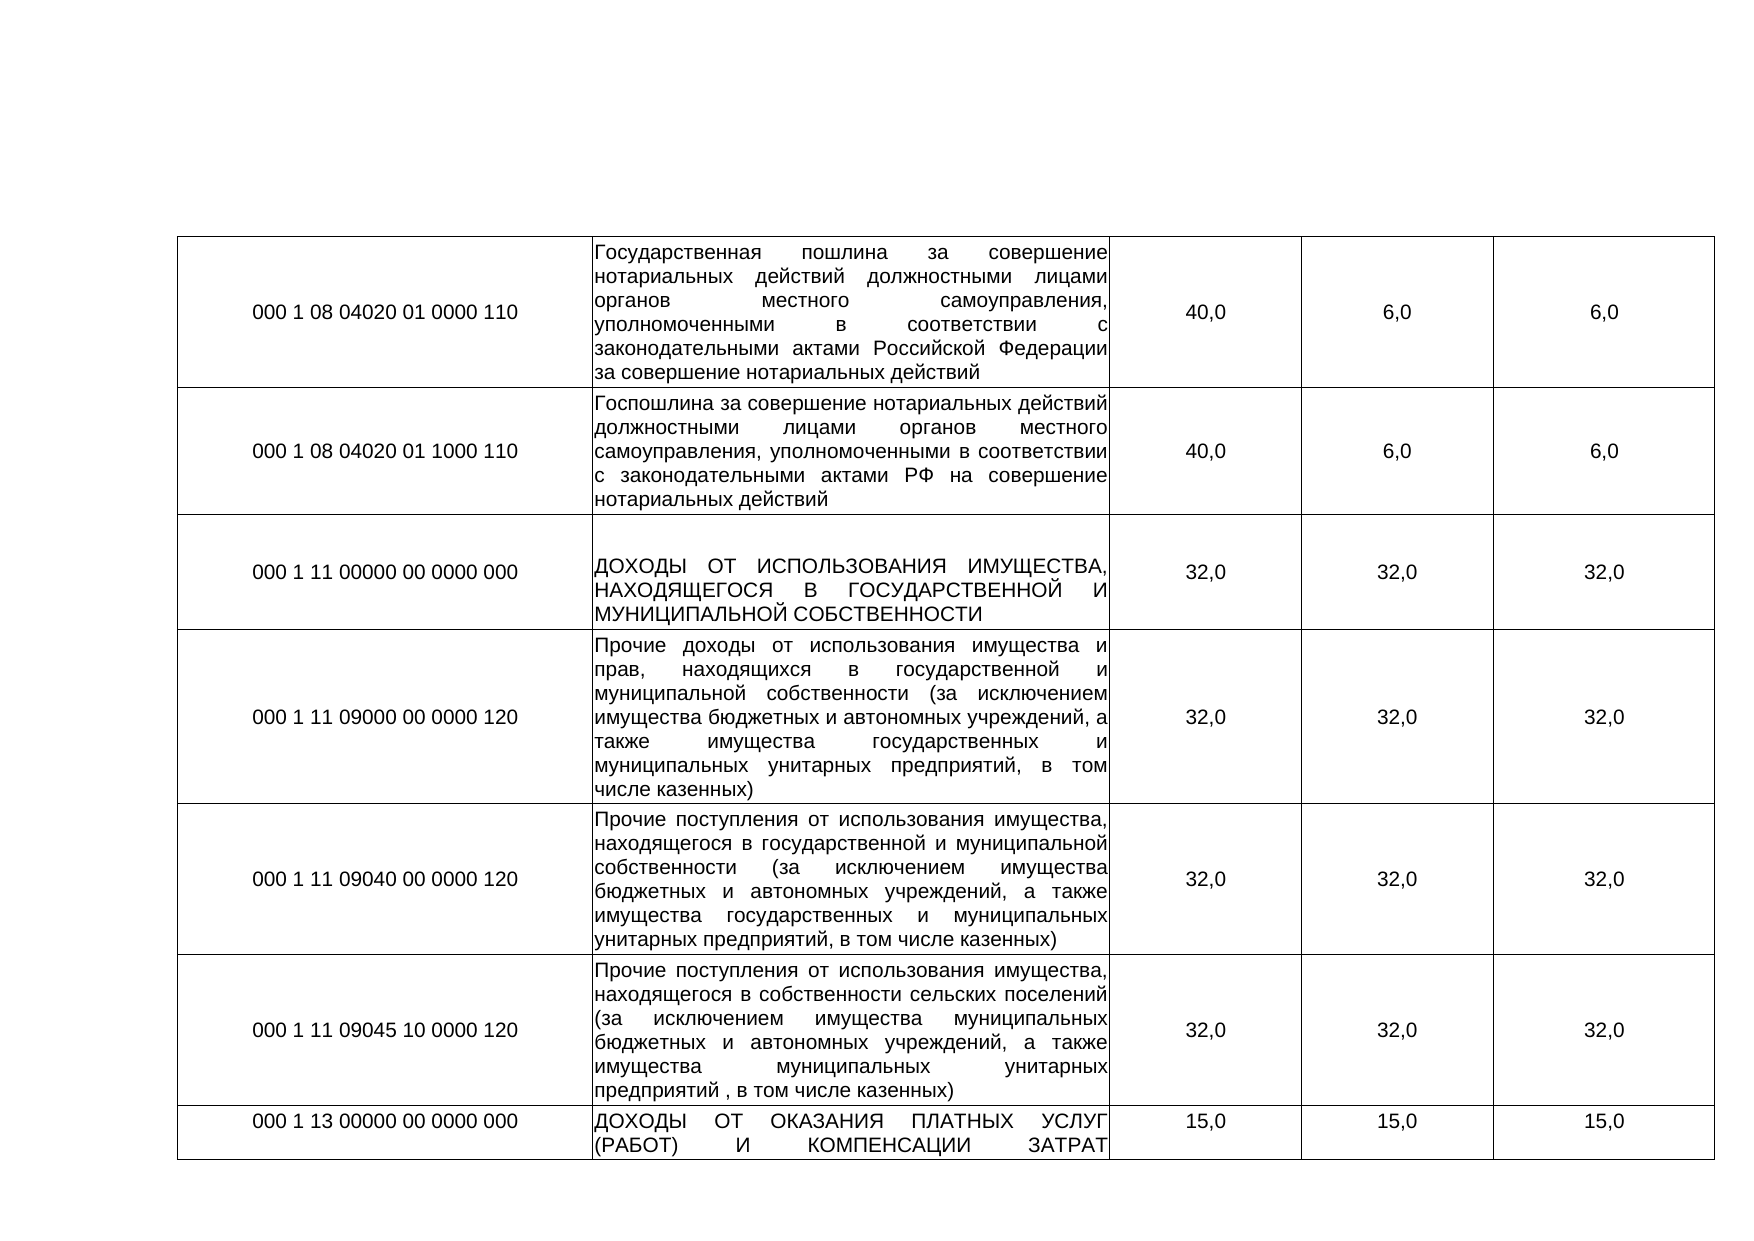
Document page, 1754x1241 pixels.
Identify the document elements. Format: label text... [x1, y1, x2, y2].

table_cell 32,0 [1494, 515, 1714, 629]
table_cell Прочие поступления от использования имущества, находящегося в собственности сельских поселений (за исключением имущества муниципальных бюджетных и автономных учреждений, а также имущества муниципальных унитарных предприятий , в том числе казенных) [593, 955, 1109, 1104]
table_cell 15,0 [1302, 1106, 1493, 1159]
table_cell 000 1 11 09000 00 0000 120 [178, 630, 592, 803]
table_cell 32,0 [1110, 955, 1301, 1104]
table_cell 000 1 08 04020 01 1000 110 [178, 388, 592, 513]
table_cell 6,0 [1494, 237, 1714, 387]
table_cell 40,0 [1110, 237, 1301, 387]
table_cell 32,0 [1302, 955, 1493, 1104]
table_cell 40,0 [1110, 388, 1301, 513]
table_cell 32,0 [1302, 804, 1493, 954]
table_cell Прочие доходы от использования имущества и прав, находящихся в государственной и муниципальной собственности (за исключением имущества бюджетных и автономных учреждений, а также имущества государственных и муниципальных унитарных предприятий, в том числе казенных) [593, 630, 1109, 803]
table_cell 15,0 [1110, 1106, 1301, 1159]
table_cell 32,0 [1494, 630, 1714, 803]
table_cell 32,0 [1302, 515, 1493, 629]
table_cell 32,0 [1494, 955, 1714, 1104]
table_cell 000 1 11 09040 00 0000 120 [178, 804, 592, 954]
table_cell 32,0 [1110, 804, 1301, 954]
table_cell 000 1 11 09045 10 0000 120 [178, 955, 592, 1104]
table_cell 32,0 [1494, 804, 1714, 954]
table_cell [593, 1106, 1109, 1159]
table_cell 6,0 [1302, 388, 1493, 513]
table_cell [178, 1106, 592, 1159]
table_cell ДОХОДЫ ОТ ИСПОЛЬЗОВАНИЯ ИМУЩЕСТВА, НАХОДЯЩЕГОСЯ В ГОСУДАРСТВЕННОЙ И МУНИЦИПАЛЬНОЙ СОБСТВЕННОСТИ [593, 515, 1109, 629]
table_cell 000 1 08 04020 01 0000 110 [178, 237, 592, 387]
table_cell 15,0 [1494, 1106, 1714, 1159]
table_cell 32,0 [1302, 630, 1493, 803]
table_cell Государственная пошлина за совершение нотариальных действий должностными лицами органов местного самоуправления, уполномоченными в соответствии с законодательными актами Российской Федерации за совершение нотариальных действий [593, 237, 1109, 387]
table_cell 6,0 [1494, 388, 1714, 513]
table_cell Прочие поступления от использования имущества, находящегося в государственной и муниципальной собственности (за исключением имущества бюджетных и автономных учреждений, а также имущества государственных и муниципальных унитарных предприятий, в том числе казенных) [593, 804, 1109, 954]
table_cell Госпошлина за совершение нотариальных действий должностными лицами органов местного самоуправления, уполномоченными в соответствии с законодательными актами РФ на совершение нотариальных действий [593, 388, 1109, 513]
table_cell 32,0 [1110, 630, 1301, 803]
table_cell 32,0 [1110, 515, 1301, 629]
table_cell 6,0 [1302, 237, 1493, 387]
table_cell 000 1 11 00000 00 0000 000 [178, 515, 592, 629]
